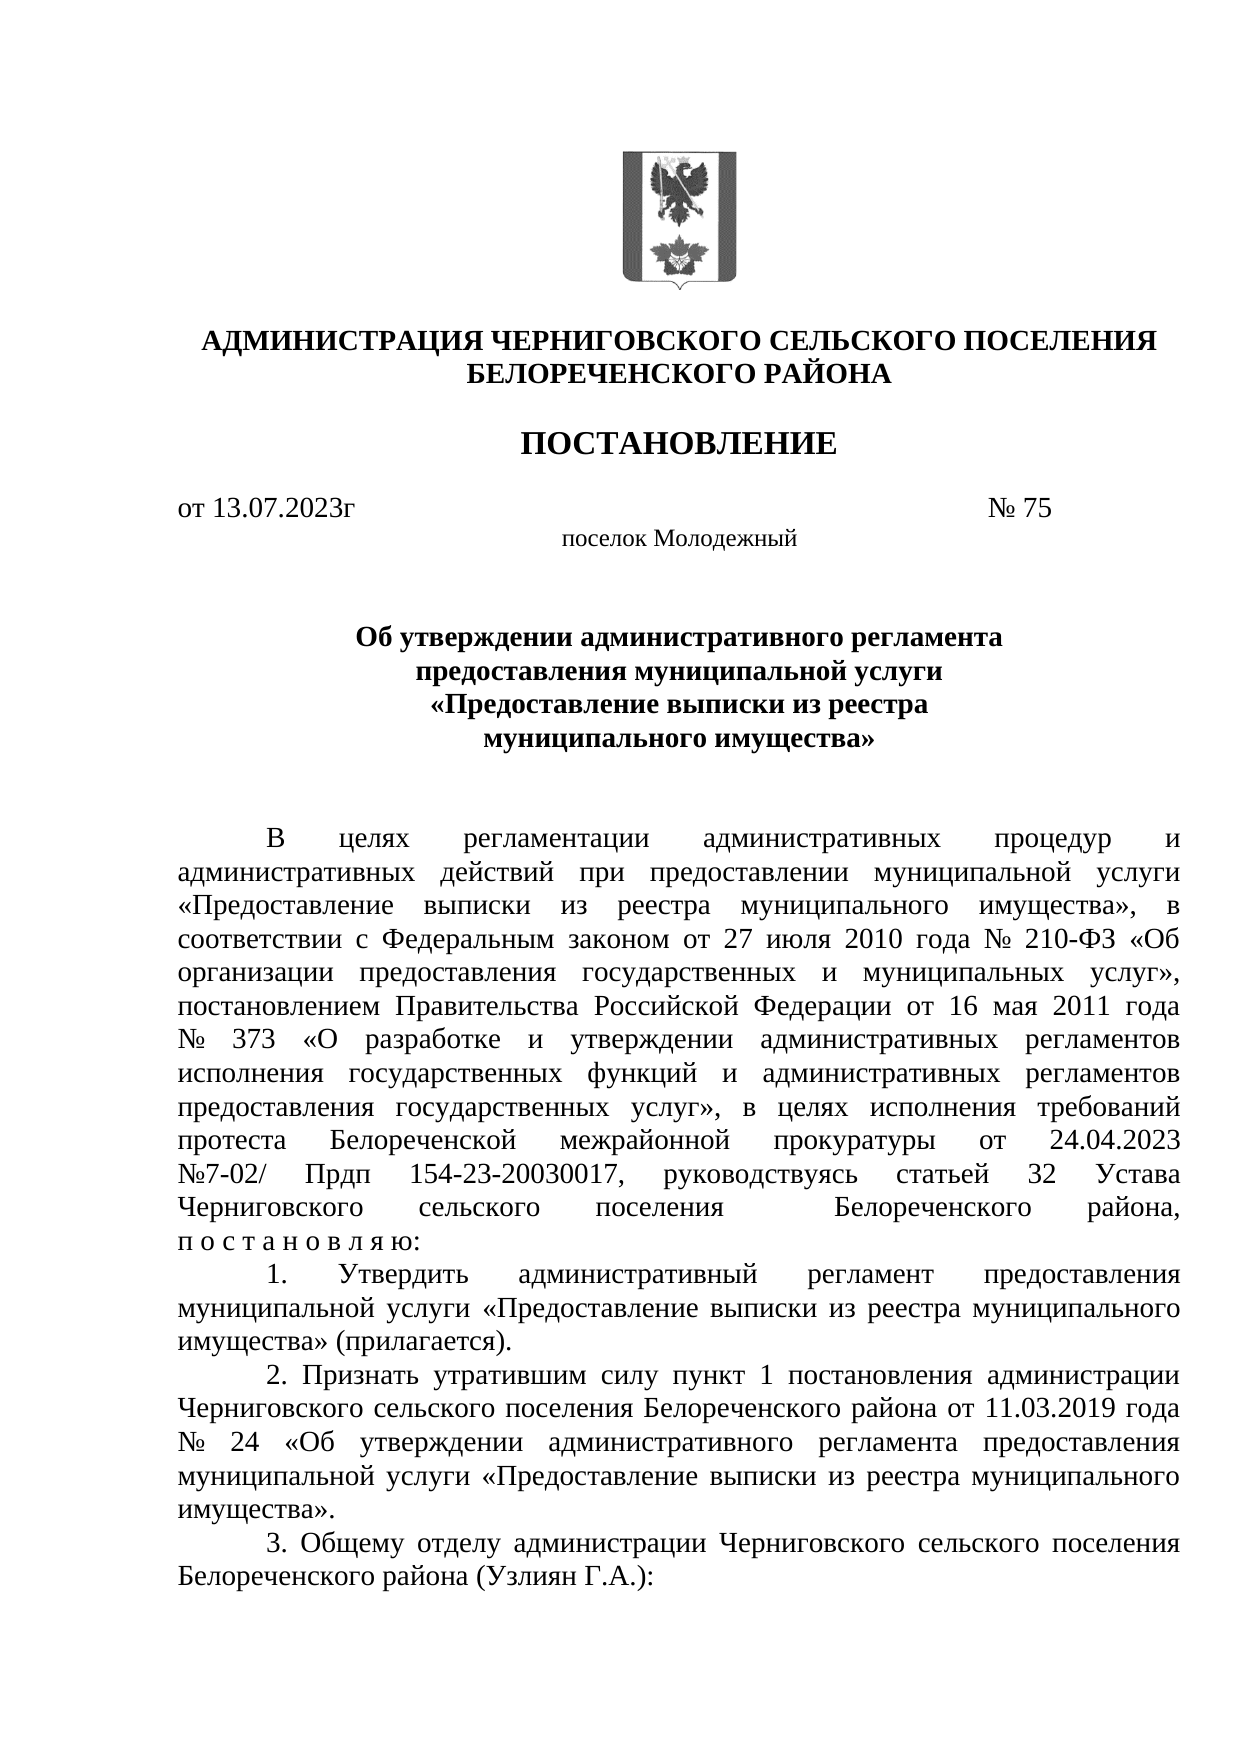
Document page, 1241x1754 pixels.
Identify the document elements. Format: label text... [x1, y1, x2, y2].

text ПОСТАНОВЛЕНИЕ [177, 423, 1181, 462]
text АДМИНИСТРАЦИЯ ЧЕРНИГОВСКОГО СЕЛЬСКОГО ПОСЕЛЕНИЯ [177, 323, 1181, 356]
text муниципального имущества» [177, 720, 1181, 753]
text 2. Признать утратившим силу пункт 1 постановления администрации Черниговского сельского поселения Белореченского района от 11.03.2019 года № 24 «Об утверждении административного регламента предоставления муниципальной услуги «Предоставление выписки из реестра муниципального имущества». [177, 1357, 1181, 1525]
text 1. Утвердить административный регламент предоставления муниципальной услуги «Предоставление выписки из реестра муниципального имущества» (прилагается). [177, 1256, 1181, 1357]
text от 13.07.2023г № 75 [177, 490, 1181, 523]
text БЕЛОРЕЧЕНСКОГО РАЙОНА [177, 356, 1181, 390]
text поселок Молодежный [177, 523, 1182, 552]
text 3. Общему отделу администрации Черниговского сельского поселения Белореченского района (Узлиян Г.А.): [177, 1525, 1181, 1592]
text В целях регламентации административных процедур и административных действий при предоставлении муниципальной услуги «Предоставление выписки из реестра муниципального имущества», в соответствии с Федеральным законом от 27 июля 2010 года № 210-ФЗ «Об организации предоставления государственных и муниципальных услуг», постановлением Правительства Российской Федерации от 16 мая 2011 года № 373 «О разработке и утверждении административных регламентов исполнения государственных функций и административных регламентов предоставления государственных услуг», в целях исполнения требований протеста Белореченской межрайонной прокуратуры от 24.04.2023 №7-02/ Прдп 154-23-20030017, руководствуясь статьей 32 Устава Черниговского сельского поселения Белореченского района, п о с т а н о в л я ю: [177, 820, 1181, 1256]
text «Предоставление выписки из реестра [177, 686, 1181, 720]
text Об утверждении административного регламента [177, 619, 1181, 653]
text предоставления муниципальной услуги [166, 653, 1192, 686]
picture [622, 151, 737, 290]
